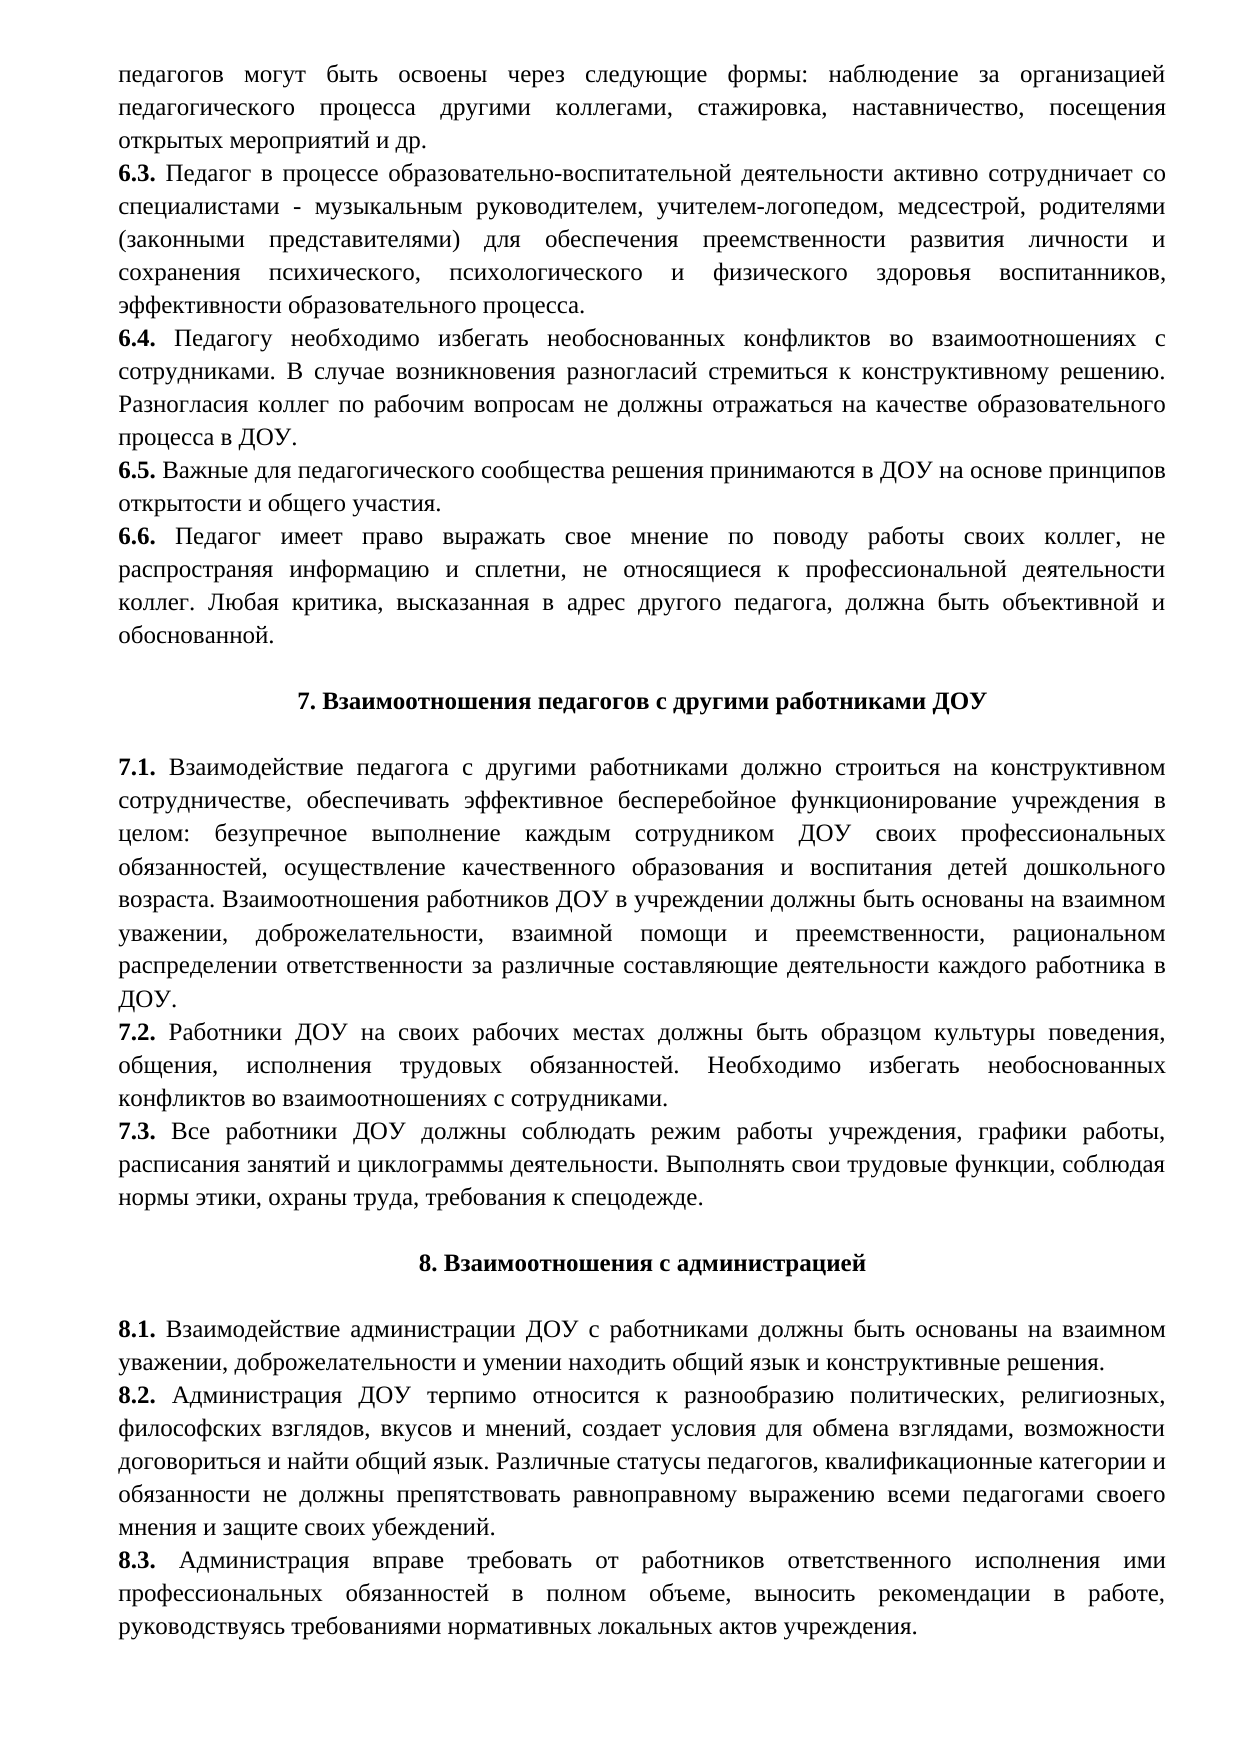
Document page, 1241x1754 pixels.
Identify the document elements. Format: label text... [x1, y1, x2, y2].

text 6.5. Важные для педагогического сообщества решения принимаются в ДОУ на основе принципов открытости и общего участия. [118, 455, 1167, 517]
text 7. Взаимоотношения педагогов с другими работниками ДОУ [118, 686, 1167, 715]
text 7.2. Работники ДОУ на своих рабочих местах должны быть образцом культуры поведения, общения, исполнения трудовых обязанностей. Необходимо избегать необоснованных конфликтов во взаимоотношениях с сотрудниками. [118, 1017, 1167, 1111]
text 6.6. Педагог имеет право выражать свое мнение по поводу работы своих коллег, не распространяя информацию и сплетни, не относящиеся к профессиональной деятельности коллег. Любая критика, высказанная в адрес другого педагога, должна быть объективной и обоснованной. [118, 521, 1167, 649]
text 6.3. Педагог в процессе образовательно-воспитательной деятельности активно сотрудничает со специалистами - музыкальным руководителем, учителем-логопедом, медсестрой, родителями (законными представителями) для обеспечения преемственности развития личности и сохранения психического, психологического и физического здоровья воспитанников, эффективности образовательного процесса. [118, 158, 1167, 319]
text 7.3. Все работники ДОУ должны соблюдать режим работы учреждения, графики работы, расписания занятий и циклограммы деятельности. Выполнять свои трудовые функции, соблюдая нормы этики, охраны труда, требования к спецодежде. [118, 1116, 1167, 1211]
text 8.2. Администрация ДОУ терпимо относится к разнообразию политических, религиозных, философских взглядов, вкусов и мнений, создает условия для обмена взглядами, возможности договориться и найти общий язык. Различные статусы педагогов, квалификационные категории и обязанности не должны препятствовать равноправному выражению всеми педагогами своего мнения и защите своих убеждений. [118, 1380, 1167, 1541]
text 6.4. Педагогу необходимо избегать необоснованных конфликтов во взаимоотношениях с сотрудниками. В случае возникновения разногласий стремиться к конструктивному решению. Разногласия коллег по рабочим вопросам не должны отражаться на качестве образовательного процесса в ДОУ. [118, 323, 1167, 451]
text 8.1. Взаимодействие администрации ДОУ с работниками должны быть основаны на взаимном уважении, доброжелательности и умении находить общий язык и конструктивные решения. [118, 1314, 1167, 1376]
text 8. Взаимоотношения с администрацией [118, 1248, 1167, 1277]
text 8.3. Администрация вправе требовать от работников ответственного исполнения ими профессиональных обязанностей в полном объеме, выносить рекомендации в работе, руководствуясь требованиями нормативных локальных актов учреждения. [118, 1545, 1167, 1640]
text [118, 59, 1167, 154]
text 7.1. Взаимодействие педагога с другими работниками должно строиться на конструктивном сотрудничестве, обеспечивать эффективное бесперебойное функционирование учреждения в целом: безупречное выполнение каждым сотрудником ДОУ своих профессиональных обязанностей, осуществление качественного образования и воспитания детей дошкольного возраста. Взаимоотношения работников ДОУ в учреждении должны быть основаны на взаимном уважении, доброжелательности, взаимной помощи и преемственности, рациональном распределении ответственности за различные составляющие деятельности каждого работника в ДОУ. [118, 752, 1167, 1012]
